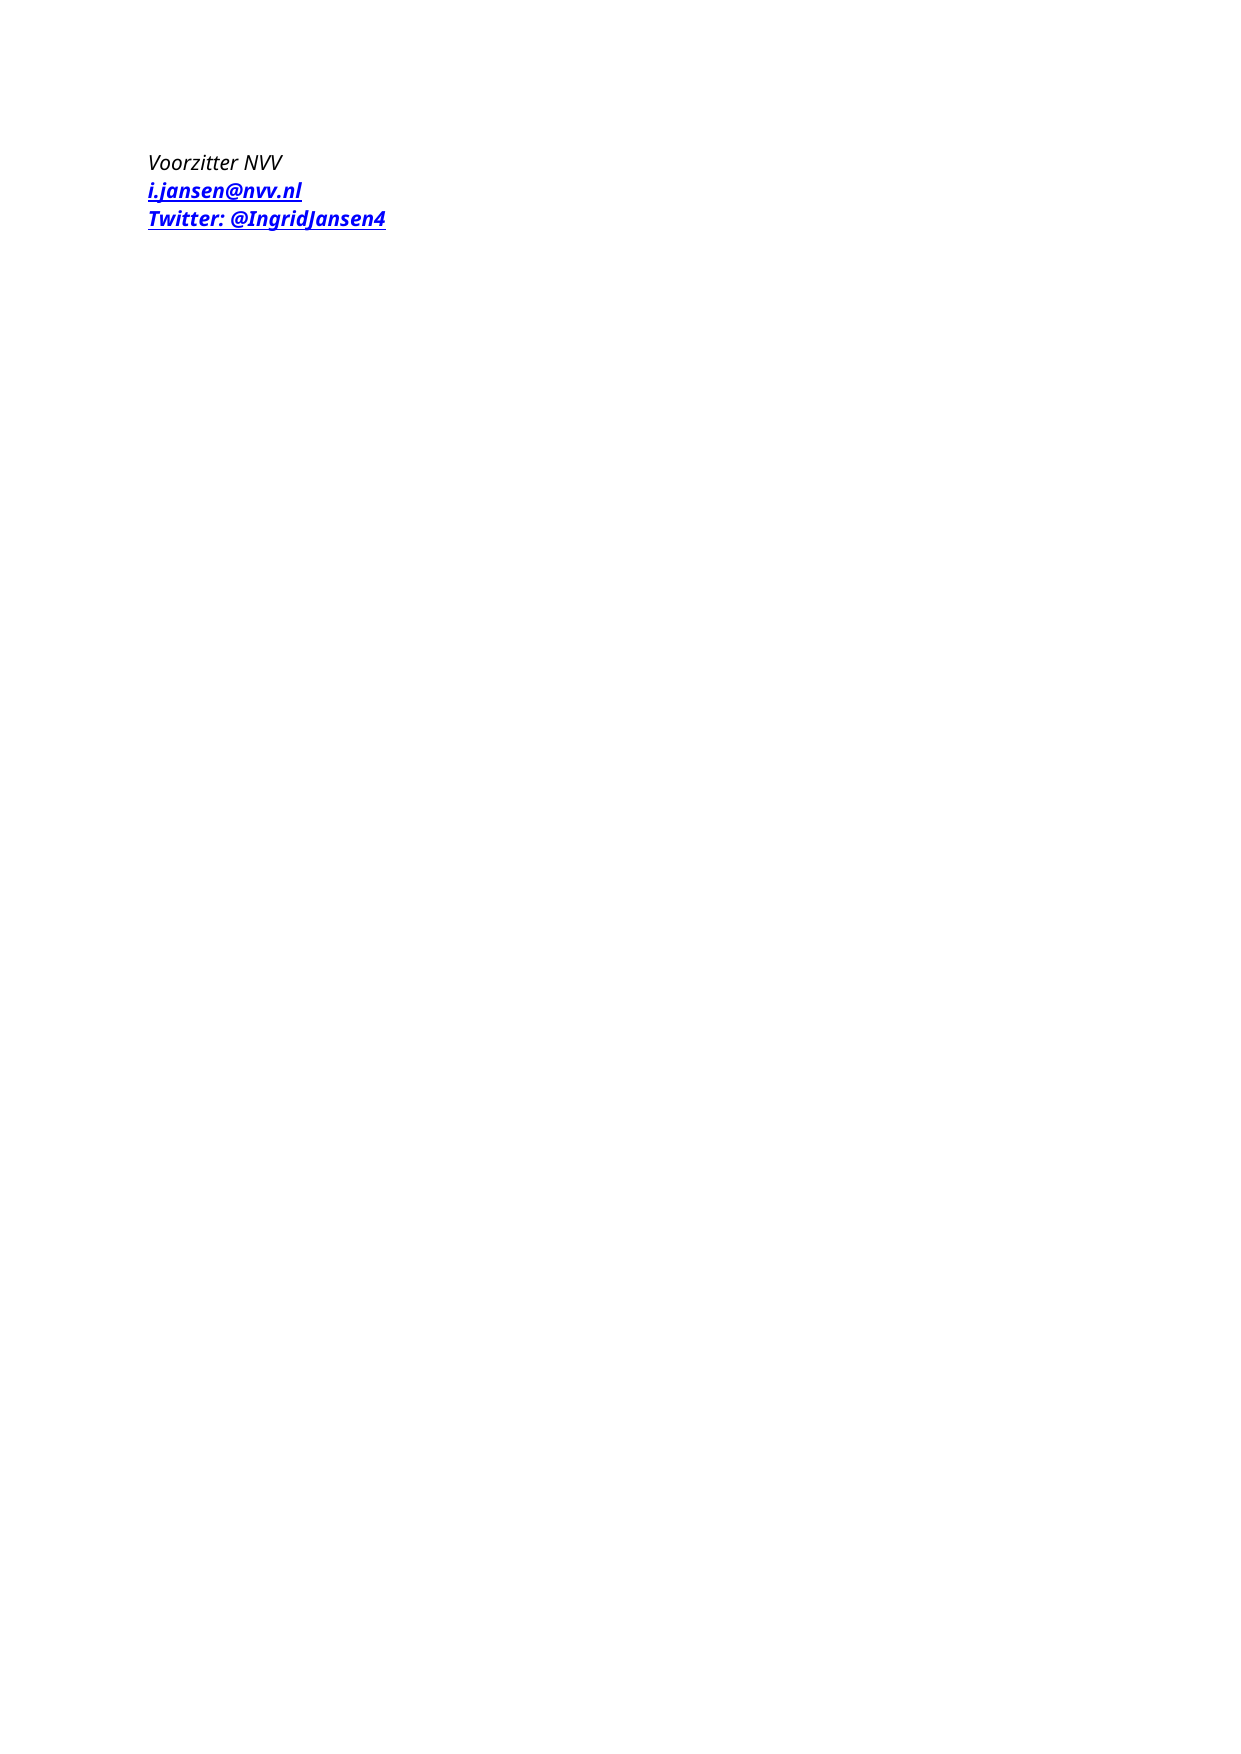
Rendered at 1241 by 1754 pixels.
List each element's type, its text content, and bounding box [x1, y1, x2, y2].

text Voorzitter NVV i.jansen@nvv.nl Twitter: @IngridJansen4 [148, 148, 1093, 233]
